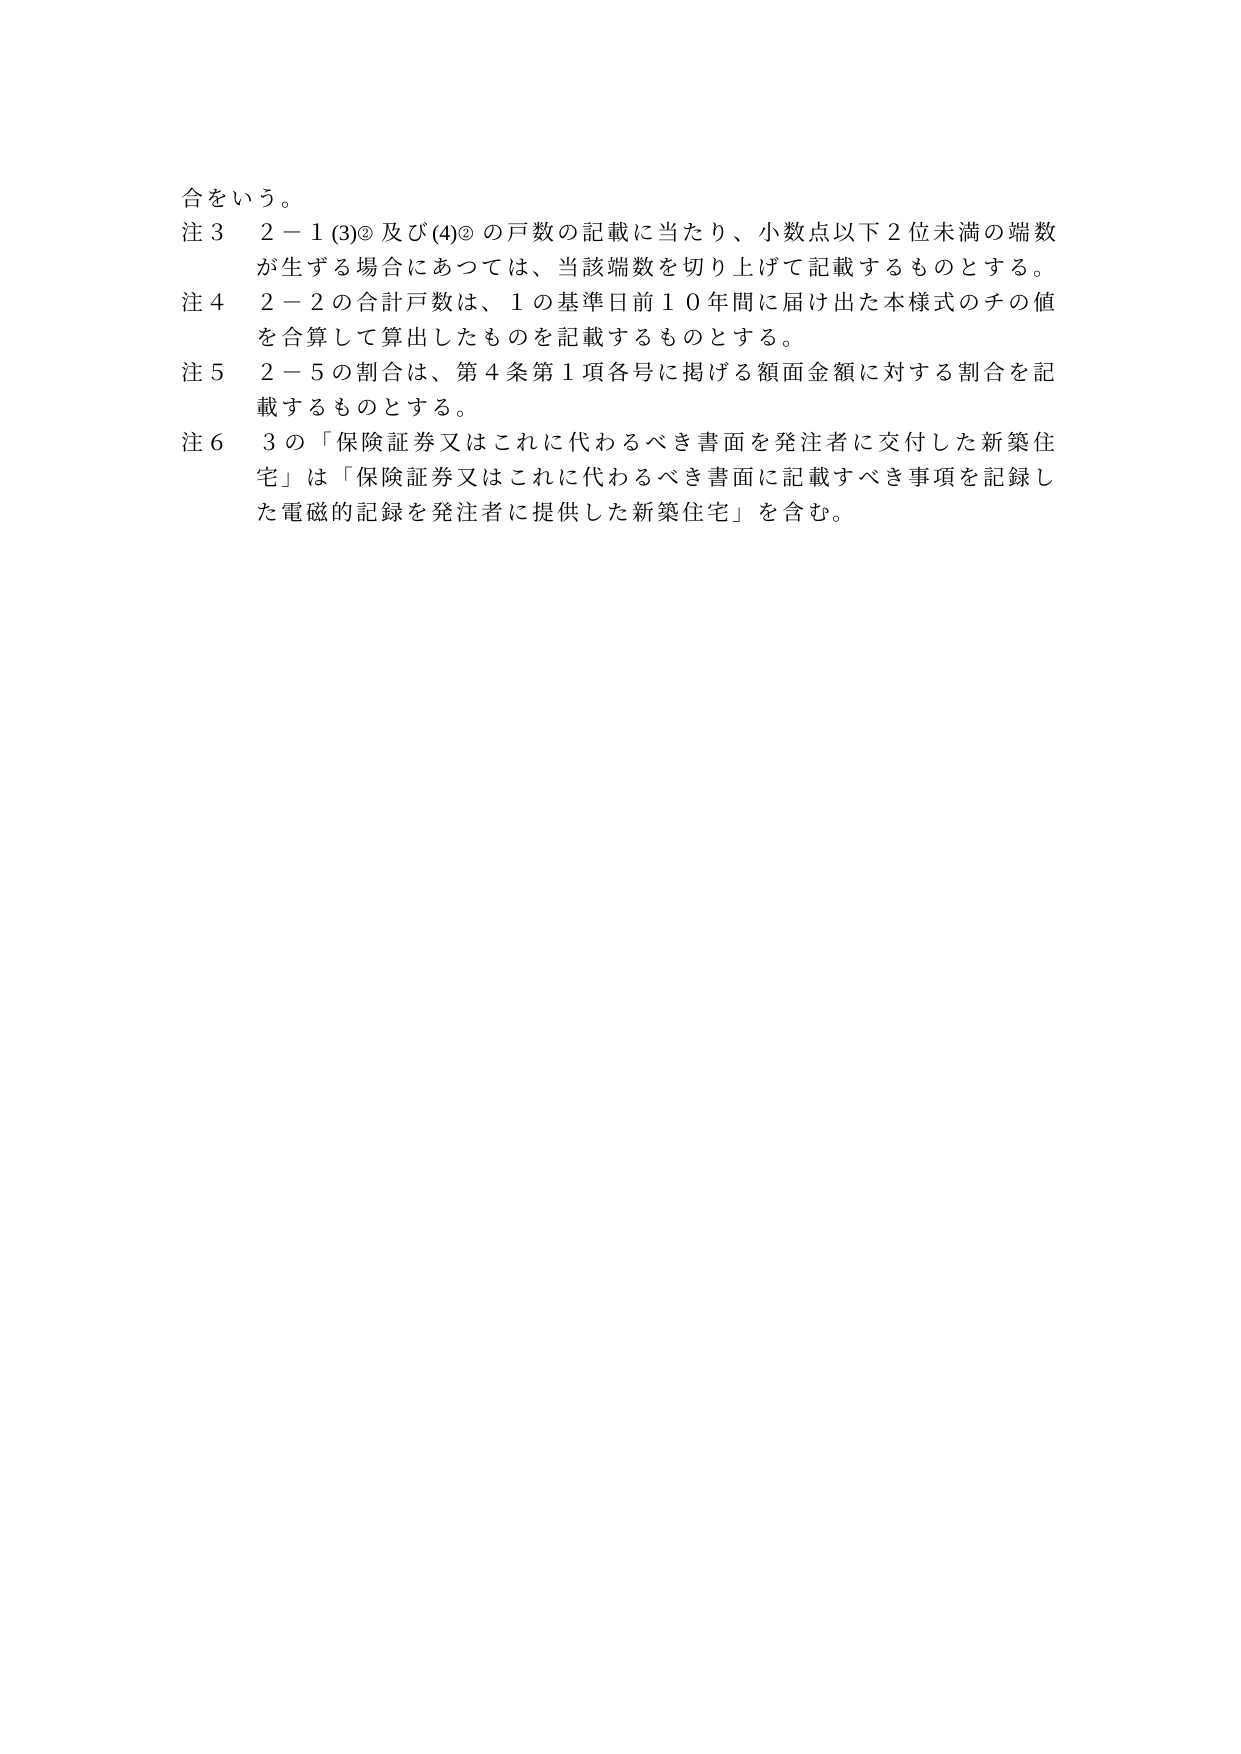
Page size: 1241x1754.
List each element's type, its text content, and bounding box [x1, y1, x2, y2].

text 注６ ３の「保険証券又はこれに代わるべき書面を発注者に交付した新築住宅」は「保険証券又はこれに代わるべき書面に記載すべき事項を記録した電磁的記録を発注者に提供した新築住宅」を含む。 [181, 423, 1059, 528]
text 注３ ２－１(3)②及び(4)②の戸数の記載に当たり、小数点以下２位未満の端数が生ずる場合にあつては、当該端数を切り上げて記載するものとする。 [181, 214, 1059, 284]
text 注４ ２－２の合計戸数は、１の基準日前１０年間に届け出た本様式のチの値を合算して算出したものを記載するものとする。 [181, 284, 1059, 353]
text 注５ ２－５の割合は、第４条第１項各号に掲げる額面金額に対する割合を記載するものとする。 [181, 353, 1059, 423]
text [181, 179, 1059, 214]
